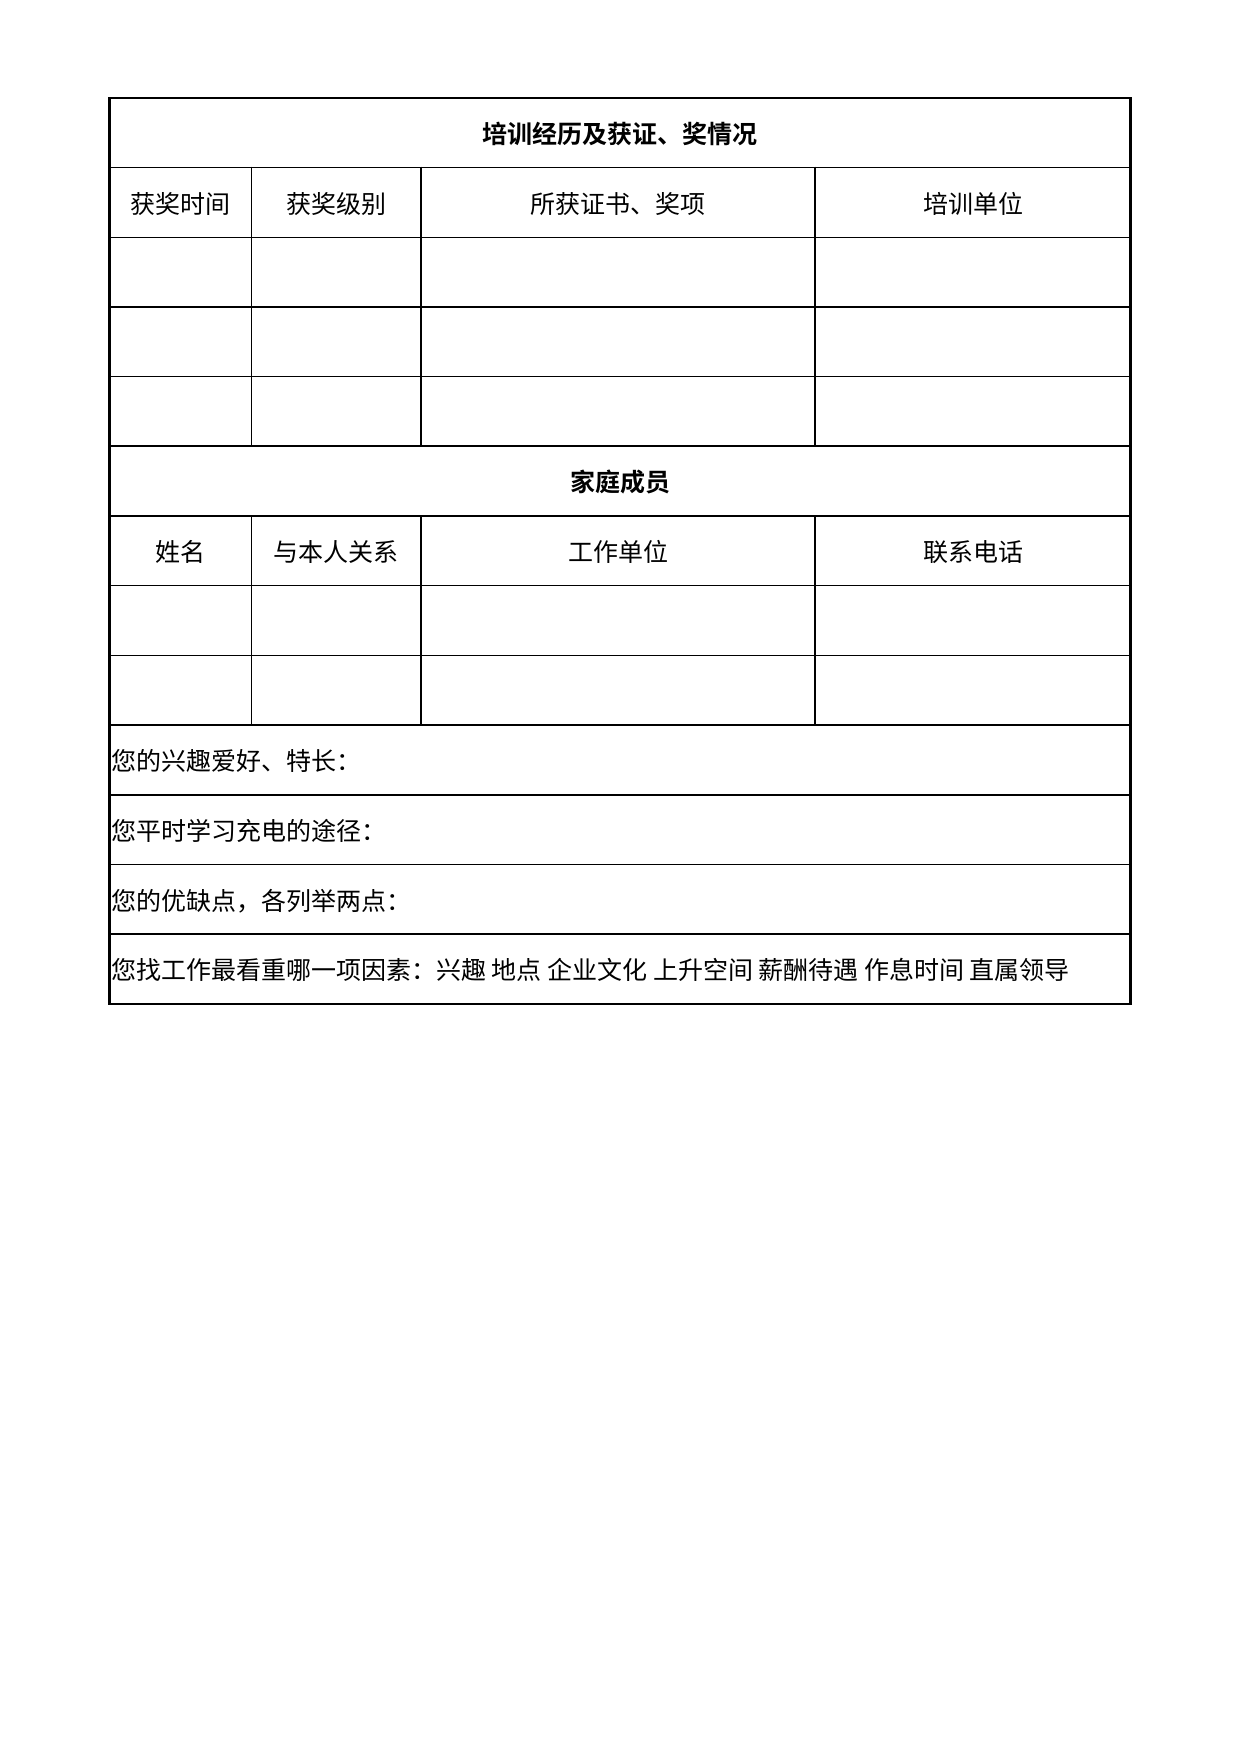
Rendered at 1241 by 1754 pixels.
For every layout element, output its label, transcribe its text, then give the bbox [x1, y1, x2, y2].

table_cell 培训经历及获证、奖情况 [111, 99, 1129, 167]
table_cell 获奖级别 [252, 168, 420, 236]
table_cell 所获证书、奖项 [422, 168, 814, 236]
table_cell [111, 377, 251, 445]
table_cell 您找工作最看重哪一项因素：兴趣 地点 企业文化 上升空间 薪酬待遇 作息时间 直属领导 [111, 935, 1129, 1003]
table_cell 姓名 [111, 517, 251, 585]
table_cell [816, 656, 1129, 724]
table_cell [252, 238, 420, 306]
table_cell 家庭成员 [111, 447, 1129, 515]
table_cell 您的优缺点，各列举两点： [111, 865, 1129, 933]
table_cell [252, 656, 420, 724]
table_cell 您平时学习充电的途径： [111, 796, 1129, 863]
table_cell [816, 308, 1129, 376]
table_cell [422, 586, 814, 654]
table_cell 工作单位 [422, 517, 814, 585]
table_cell [816, 377, 1129, 445]
table_cell 联系电话 [816, 517, 1129, 585]
table_cell [111, 308, 251, 376]
table_cell [422, 308, 814, 376]
table_cell [816, 238, 1129, 306]
table_cell [816, 586, 1129, 654]
table_cell [111, 238, 251, 306]
table_cell 您的兴趣爱好、特长： [111, 726, 1129, 794]
table_cell [422, 377, 814, 445]
table_cell [422, 656, 814, 724]
table_cell [111, 586, 251, 654]
table_cell [252, 586, 420, 654]
table_cell [252, 377, 420, 445]
table_cell [252, 308, 420, 376]
table_cell 培训单位 [816, 168, 1129, 236]
table_cell [422, 238, 814, 306]
table_cell 与本人关系 [252, 517, 420, 585]
table_cell 获奖时间 [111, 168, 251, 236]
table_cell [111, 656, 251, 724]
